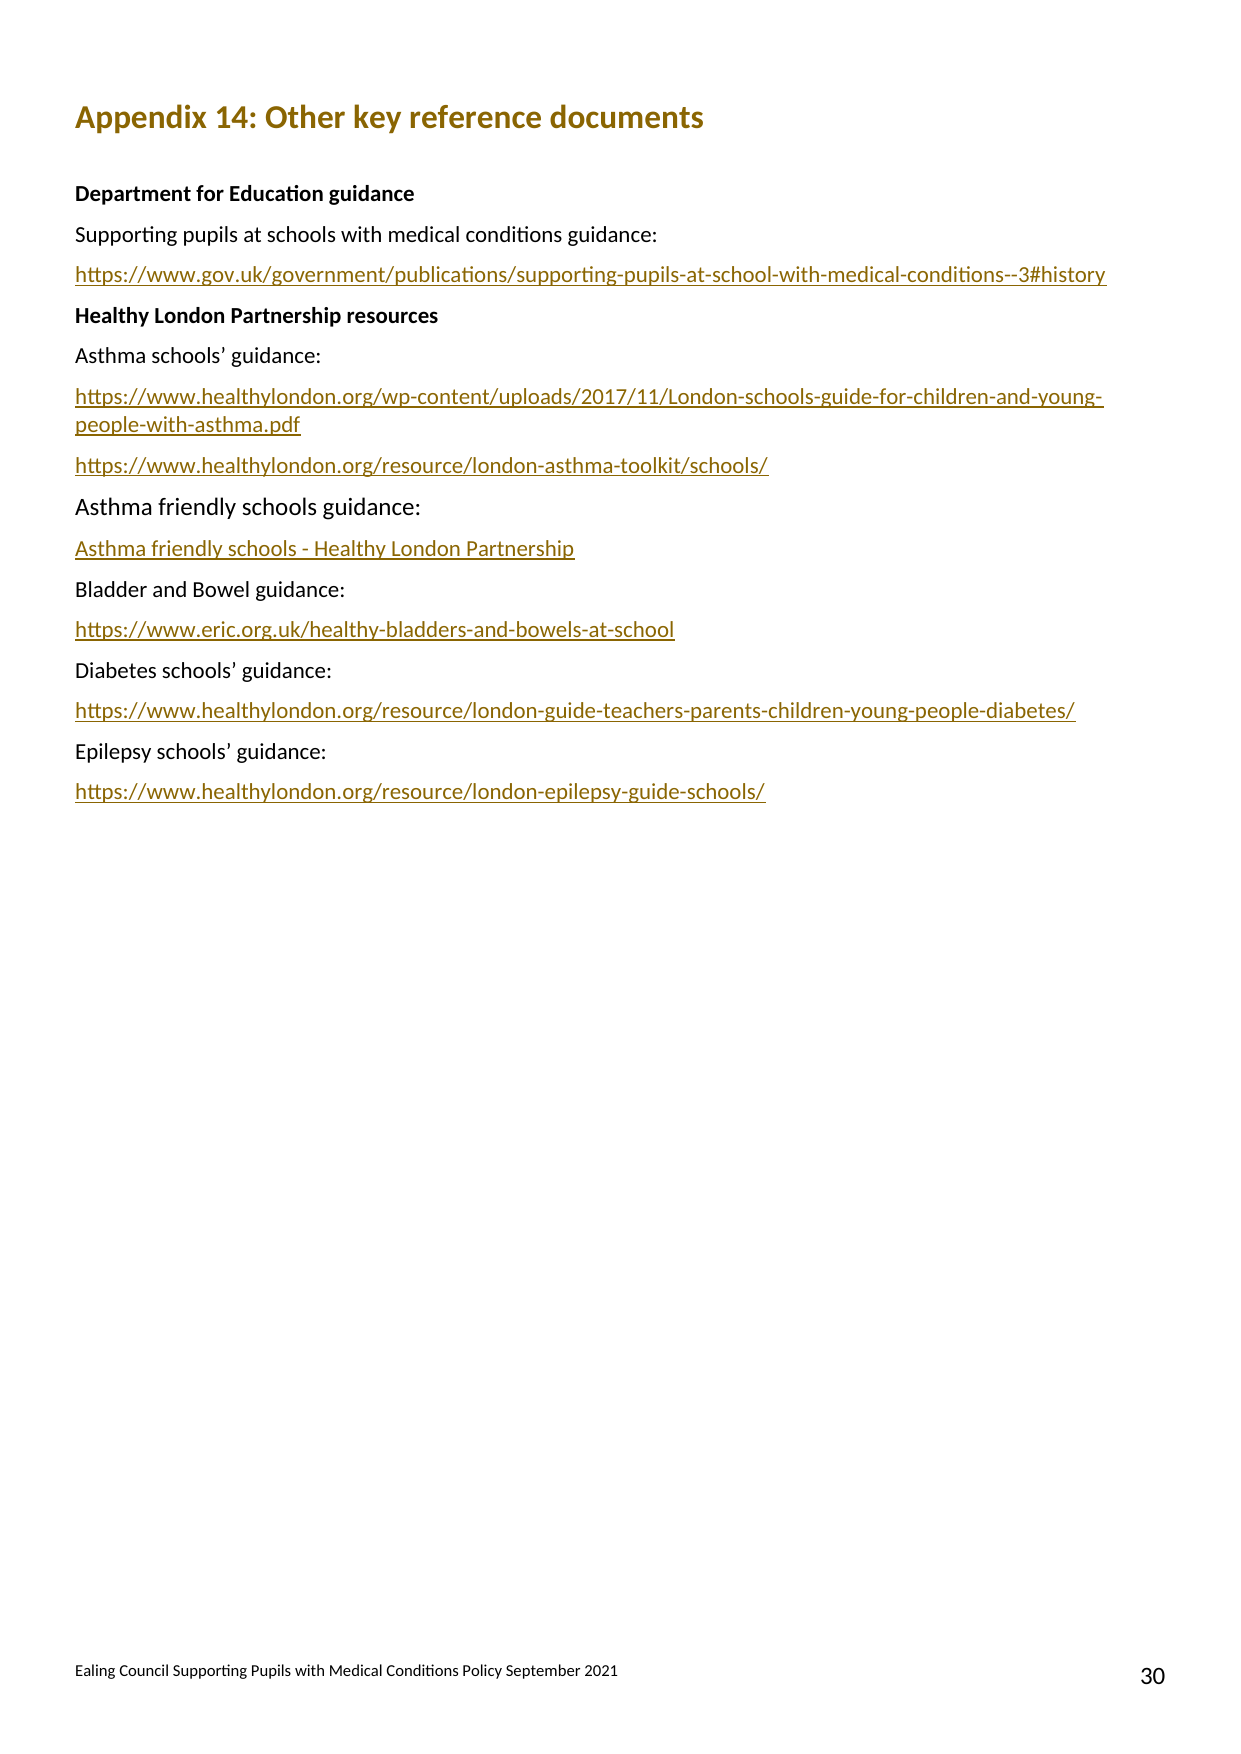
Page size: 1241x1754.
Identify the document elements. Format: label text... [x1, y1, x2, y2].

text https://www.healthylondon.org/wp-content/uploads/2017/11/London-schools-guide-for-children-and-young-people-with-asthma.pdf [75, 382, 1165, 438]
text Department for Education guidance [75, 179, 1165, 208]
text Epilepsy schools’ guidance: [75, 737, 1165, 765]
subtitle Appendix 14: Other key reference documents [75, 96, 1165, 137]
text Asthma friendly schools - Healthy London Partnership [75, 534, 1165, 562]
text Asthma schools’ guidance: [75, 342, 1165, 370]
text Healthy London Partnership resources [75, 301, 1165, 329]
text https://www.healthylondon.org/resource/london-guide-teachers-parents-children-young-people-diabetes/ [75, 696, 1165, 724]
text Supporting pupils at schools with medical conditions guidance: [75, 220, 1165, 248]
text https://www.gov.uk/government/publications/supporting-pupils-at-school-with-medical-conditions--3#history [75, 261, 1165, 289]
text Asthma friendly schools guidance: [75, 491, 1165, 522]
text Diabetes schools’ guidance: [75, 656, 1165, 684]
text Bladder and Bowel guidance: [75, 575, 1165, 603]
text https://www.healthylondon.org/resource/london-asthma-toolkit/schools/ [75, 451, 1165, 479]
text https://www.healthylondon.org/resource/london-epilepsy-guide-schools/ [75, 777, 1165, 805]
text https://www.eric.org.uk/healthy-bladders-and-bowels-at-school [75, 615, 1165, 643]
